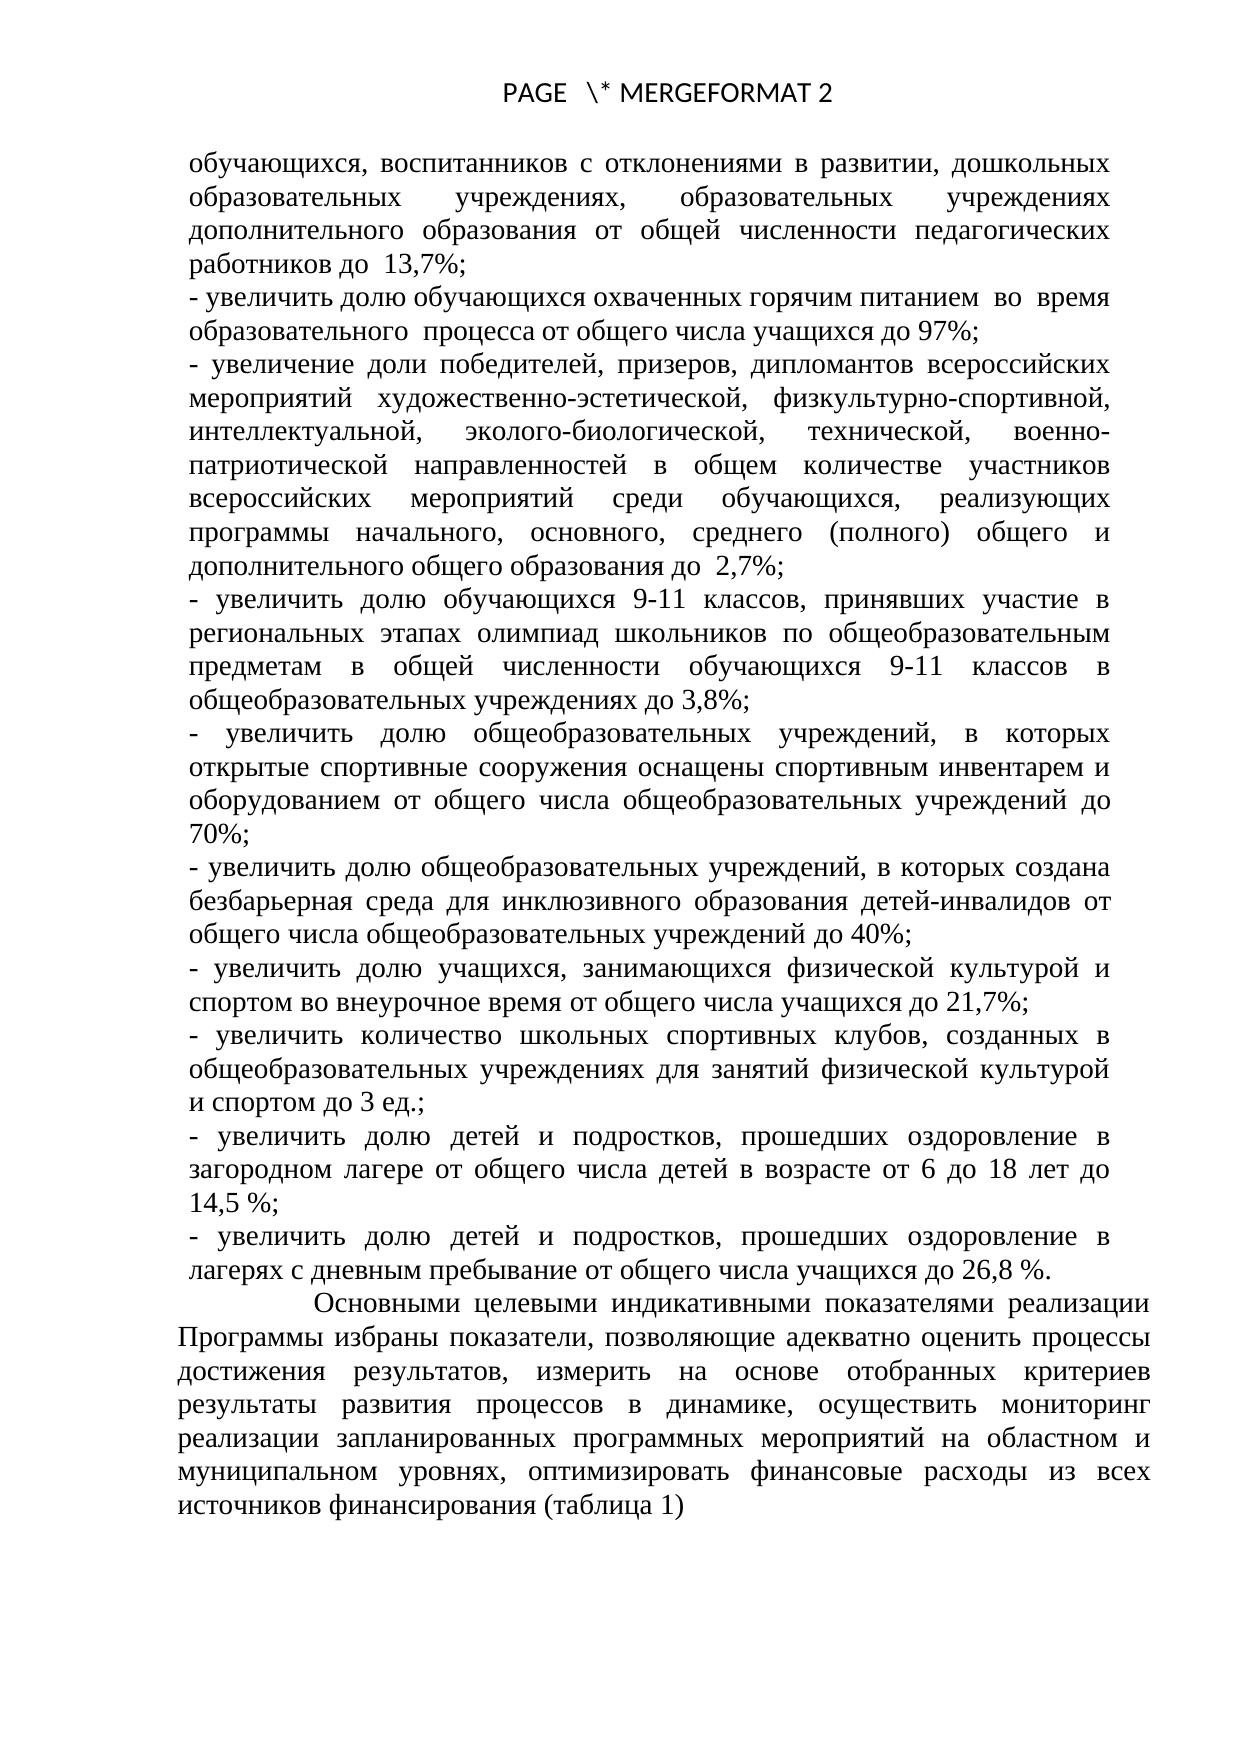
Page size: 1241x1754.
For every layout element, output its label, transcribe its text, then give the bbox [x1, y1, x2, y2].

table_cell - увеличить долю общеобразовательных учреждений, в которых открытые спортивные сооружения оснащены спортивным инвентарем и оборудованием от общего числа общеобразовательных учреждений до 70%; [177, 715, 1122, 849]
table_cell - увеличить долю общеобразовательных учреждений, в которых создана безбарьерная среда для инклюзивного образования детей-инвалидов от общего числа общеобразовательных учреждений до 40%; [177, 850, 1122, 950]
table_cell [177, 145, 1122, 279]
table_cell - увеличение доли победителей, призеров, дипломантов всероссийских мероприятий художественно-эстетической, физкультурно-спортивной, интеллектуальной, эколого-биологической, технической, военно-патриотической направленностей в общем количестве участников всероссийских мероприятий среди обучающихся, реализующих программы начального, основного, среднего (полного) общего и дополнительного общего образования до 2,7%; [177, 346, 1122, 581]
table_cell - увеличить долю обучающихся 9-11 классов, принявших участие в региональных этапах олимпиад школьников по общеобразовательным предметам в общей численности обучающихся 9-11 классов в общеобразовательных учреждениях до 3,8%; [177, 581, 1122, 715]
text Основными целевыми индикативными показателями реализации Программы избраны показатели, позволяющие адекватно оценить процессы достижения результатов, измерить на основе отобранных критериев результаты развития процессов в динамике, осуществить мониторинг реализации запланированных программных мероприятий на областном и муниципальном уровнях, оптимизировать финансовые расходы из всех источников финансирования (таблица 1) [177, 1286, 1152, 1520]
table_cell - увеличить количество школьных спортивных клубов, созданных в общеобразовательных учреждениях для занятий физической культурой и спортом до 3 ед.; - увеличить долю детей и подростков, прошедших оздоровление в загородном лагере от общего числа детей в возрасте от 6 до 18 лет до 14,5 %; - увеличить долю детей и подростков, прошедших оздоровление в лагерях с дневным пребывание от общего числа учащихся до 26,8 %. [177, 1017, 1122, 1286]
table_cell - увеличить долю обучающихся охваченных горячим питанием во время образовательного процесса от общего числа учащихся до 97%; [177, 279, 1122, 346]
table_cell - увеличить долю учащихся, занимающихся физической культурой и спортом во внеурочное время от общего числа учащихся до 21,7%; [177, 950, 1122, 1017]
